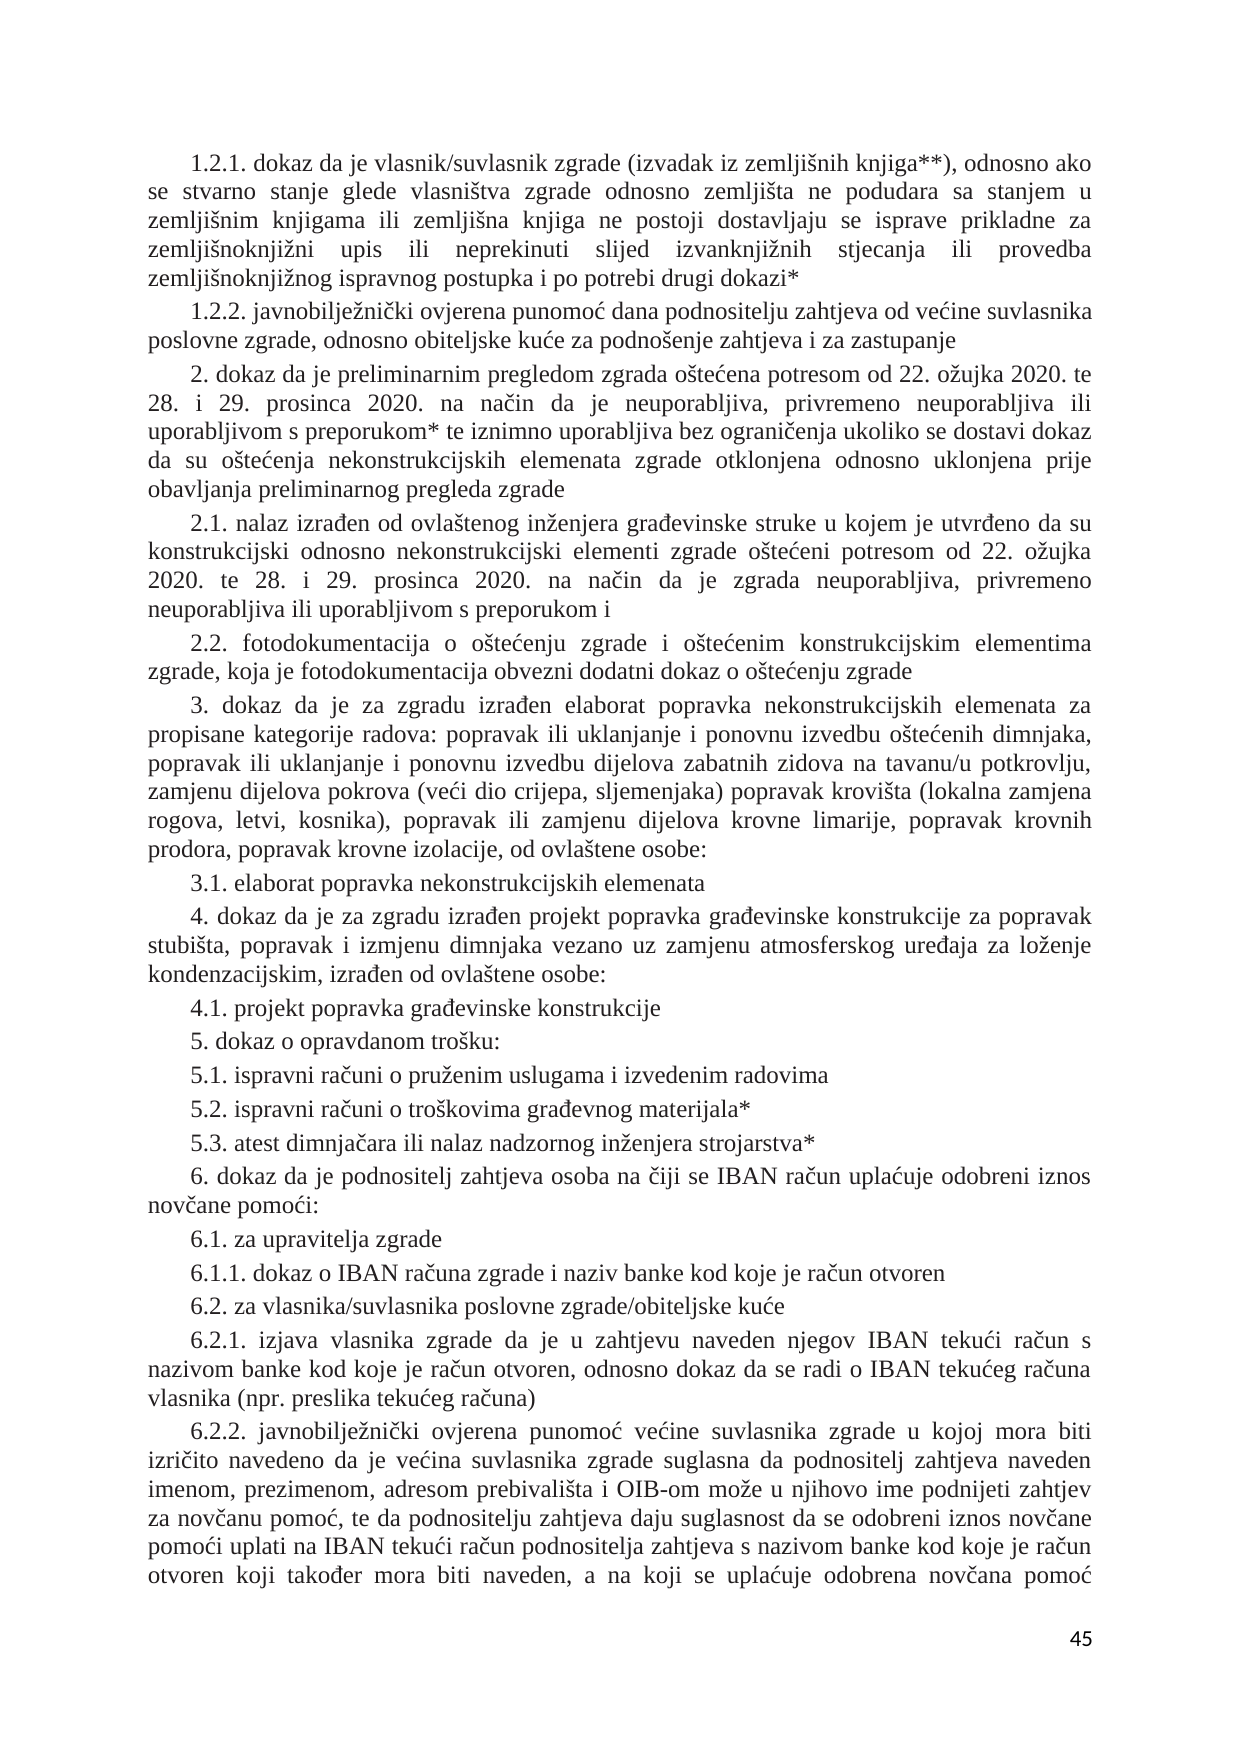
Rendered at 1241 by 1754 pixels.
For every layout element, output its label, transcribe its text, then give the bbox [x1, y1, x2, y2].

text 2.2. fotodokumentacija o oštećenju zgrade i oštećenim konstrukcijskim elementima zgrade, koja je fotodokumentacija obvezni dodatni dokaz o oštećenju zgrade [148, 628, 1093, 685]
text 5.1. ispravni računi o pruženim uslugama i izvedenim radovima [148, 1060, 1093, 1089]
text 6.2.1. izjava vlasnika zgrade da je u zahtjevu naveden njegov IBAN tekući račun s nazivom banke kod koje je račun otvoren, odnosno dokaz da se radi o IBAN tekućeg računa vlasnika (npr. preslika tekućeg računa) [148, 1325, 1093, 1411]
text 4. dokaz da je za zgradu izrađen projekt popravka građevinske konstrukcije za popravak stubišta, popravak i izmjenu dimnjaka vezano uz zamjenu atmosferskog uređaja za loženje kondenzacijskim, izrađen od ovlaštene osobe: [148, 901, 1093, 988]
text 3. dokaz da je za zgradu izrađen elaborat popravka nekonstrukcijskih elemenata za propisane kategorije radova: popravak ili uklanjanje i ponovnu izvedbu oštećenih dimnjaka, popravak ili uklanjanje i ponovnu izvedbu dijelova zabatnih zidova na tavanu/u potkrovlju, zamjenu dijelova pokrova (veći dio crijepa, sljemenjaka) popravak krovišta (lokalna zamjena rogova, letvi, kosnika), popravak ili zamjenu dijelova krovne limarije, popravak krovnih prodora, popravak krovne izolacije, od ovlaštene osobe: [148, 690, 1093, 863]
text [148, 1416, 1093, 1589]
text 6.1. za upravitelja zgrade [148, 1224, 1093, 1253]
text 5.2. ispravni računi o troškovima građevnog materijala* [148, 1094, 1093, 1123]
text 6.2. za vlasnika/suvlasnika poslovne zgrade/obiteljske kuće [148, 1291, 1093, 1320]
text 1.2.2. javnobilježnički ovjerena punomoć dana podnositelju zahtjeva od većine suvlasnika poslovne zgrade, odnosno obiteljske kuće za podnošenje zahtjeva i za zastupanje [148, 296, 1093, 354]
text 5. dokaz o opravdanom trošku: [148, 1026, 1093, 1055]
text 5.3. atest dimnjačara ili nalaz nadzornog inženjera strojarstva* [148, 1128, 1093, 1156]
text 3.1. elaborat popravka nekonstrukcijskih elemenata [148, 868, 1093, 896]
text 4.1. projekt popravka građevinske konstrukcije [148, 993, 1093, 1021]
text 2. dokaz da je preliminarnim pregledom zgrada oštećena potresom od 22. ožujka 2020. te 28. i 29. prosinca 2020. na način da je neuporabljiva, privremeno neuporabljiva ili uporabljivom s preporukom* te iznimno uporabljiva bez ograničenja ukoliko se dostavi dokaz da su oštećenja nekonstrukcijskih elemenata zgrade otklonjena odnosno uklonjena prije obavljanja preliminarnog pregleda zgrade [148, 359, 1093, 503]
text 1.2.1. dokaz da je vlasnik/suvlasnik zgrade (izvadak iz zemljišnih knjiga**), odnosno ako se stvarno stanje glede vlasništva zgrade odnosno zemljišta ne podudara sa stanjem u zemljišnim knjigama ili zemljišna knjiga ne postoji dostavljaju se isprave prikladne za zemljišnoknjižni upis ili neprekinuti slijed izvanknjižnih stjecanja ili provedba zemljišnoknjižnog ispravnog postupka i po potrebi drugi dokazi* [148, 148, 1093, 291]
text 6.1.1. dokaz o IBAN računa zgrade i naziv banke kod koje je račun otvoren [148, 1258, 1093, 1286]
text 2.1. nalaz izrađen od ovlaštenog inženjera građevinske struke u kojem je utvrđeno da su konstrukcijski odnosno nekonstrukcijski elementi zgrade oštećeni potresom od 22. ožujka 2020. te 28. i 29. prosinca 2020. na način da je zgrada neuporabljiva, privremeno neuporabljiva ili uporabljivom s preporukom i [148, 508, 1093, 623]
text 6. dokaz da je podnositelj zahtjeva osoba na čiji se IBAN račun uplaćuje odobreni iznos novčane pomoći: [148, 1161, 1093, 1219]
